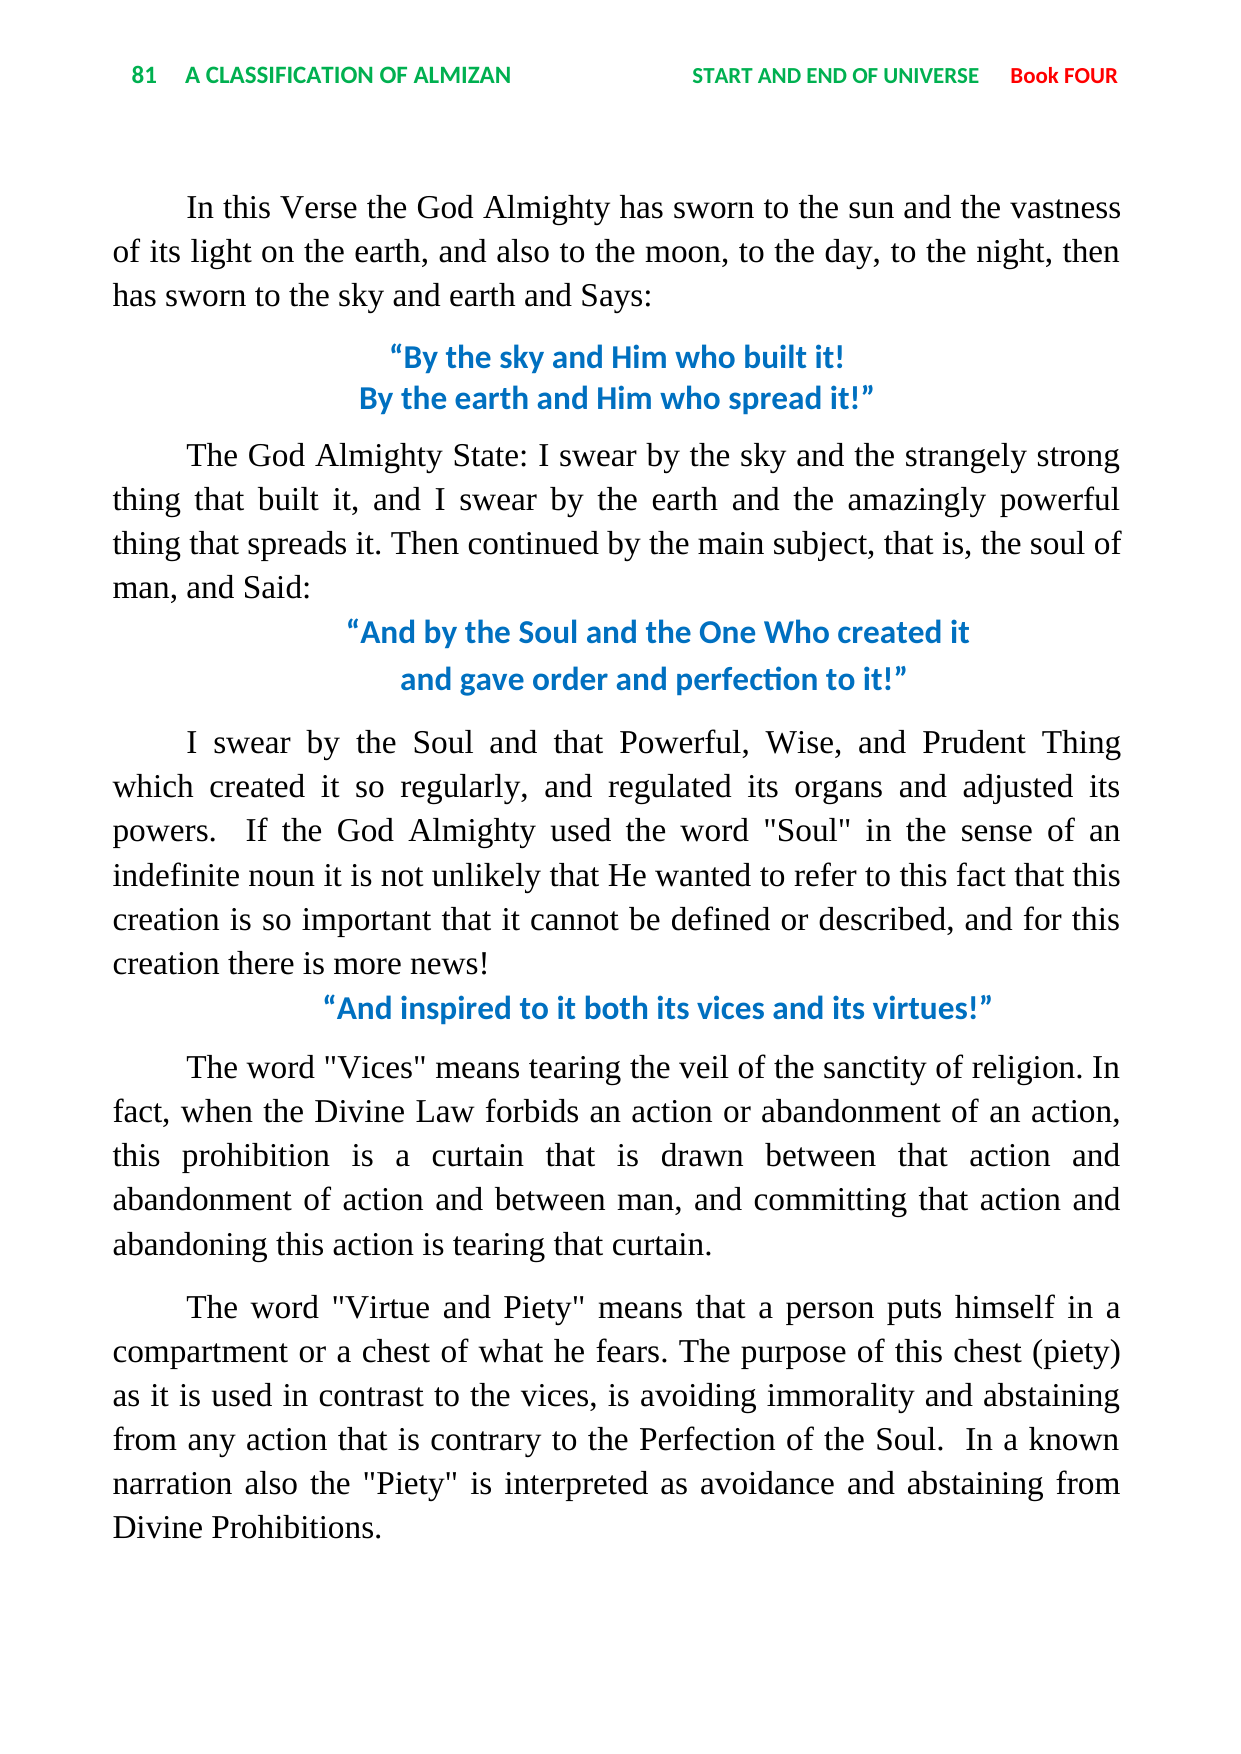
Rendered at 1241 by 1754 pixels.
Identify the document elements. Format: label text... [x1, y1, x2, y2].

text “And by the Soul and the One Who created it [112, 611, 1122, 652]
text The God Almighty State: I swear by the sky and the strangely strong thing that built it, and I swear by the earth and the amazingly powerful thing that spreads it. Then continued by the main subject, that is, the soul of man, and Said: [112, 435, 1122, 606]
text I swear by the Soul and that Powerful, Wise, and Prudent Thing which created it so regularly, and regulated its organs and adjusted its powers. If the God Almighty used the word "Soul" in the sense of an indefinite noun it is not unlikely that He wanted to refer to this fact that this creation is so important that it cannot be defined or described, and for this creation there is more news! [112, 723, 1122, 981]
text and gave order and perfection to it!” [112, 658, 1122, 699]
text The word "Virtue and Piety" means that a person puts himself in a compartment or a chest of what he fears. The purpose of this chest (piety) as it is used in contrast to the vices, is avoiding immorality and abstaining from any action that is contrary to the Perfection of the Soul. In a known narration also the "Piety" is interpreted as avoidance and abstaining from Divine Prohibitions. [112, 1287, 1122, 1546]
text The word "Vices" means tearing the veil of the sanctity of religion. In fact, when the Divine Law forbids an action or abandonment of an action, this prohibition is a curtain that is drawn between that action and abandonment of action and between man, and committing that action and abandoning this action is tearing that curtain. [112, 1047, 1122, 1262]
text “By the sky and Him who built it! [112, 336, 1122, 377]
text “And inspired to it both its vices and its virtues!” [112, 987, 1122, 1028]
text In this Verse the God Almighty has sworn to the sun and the vastness of its light on the earth, and also to the moon, to the day, to the night, then has sworn to the sky and earth and Says: [112, 187, 1122, 314]
text By the earth and Him who spread it!” [112, 377, 1122, 417]
